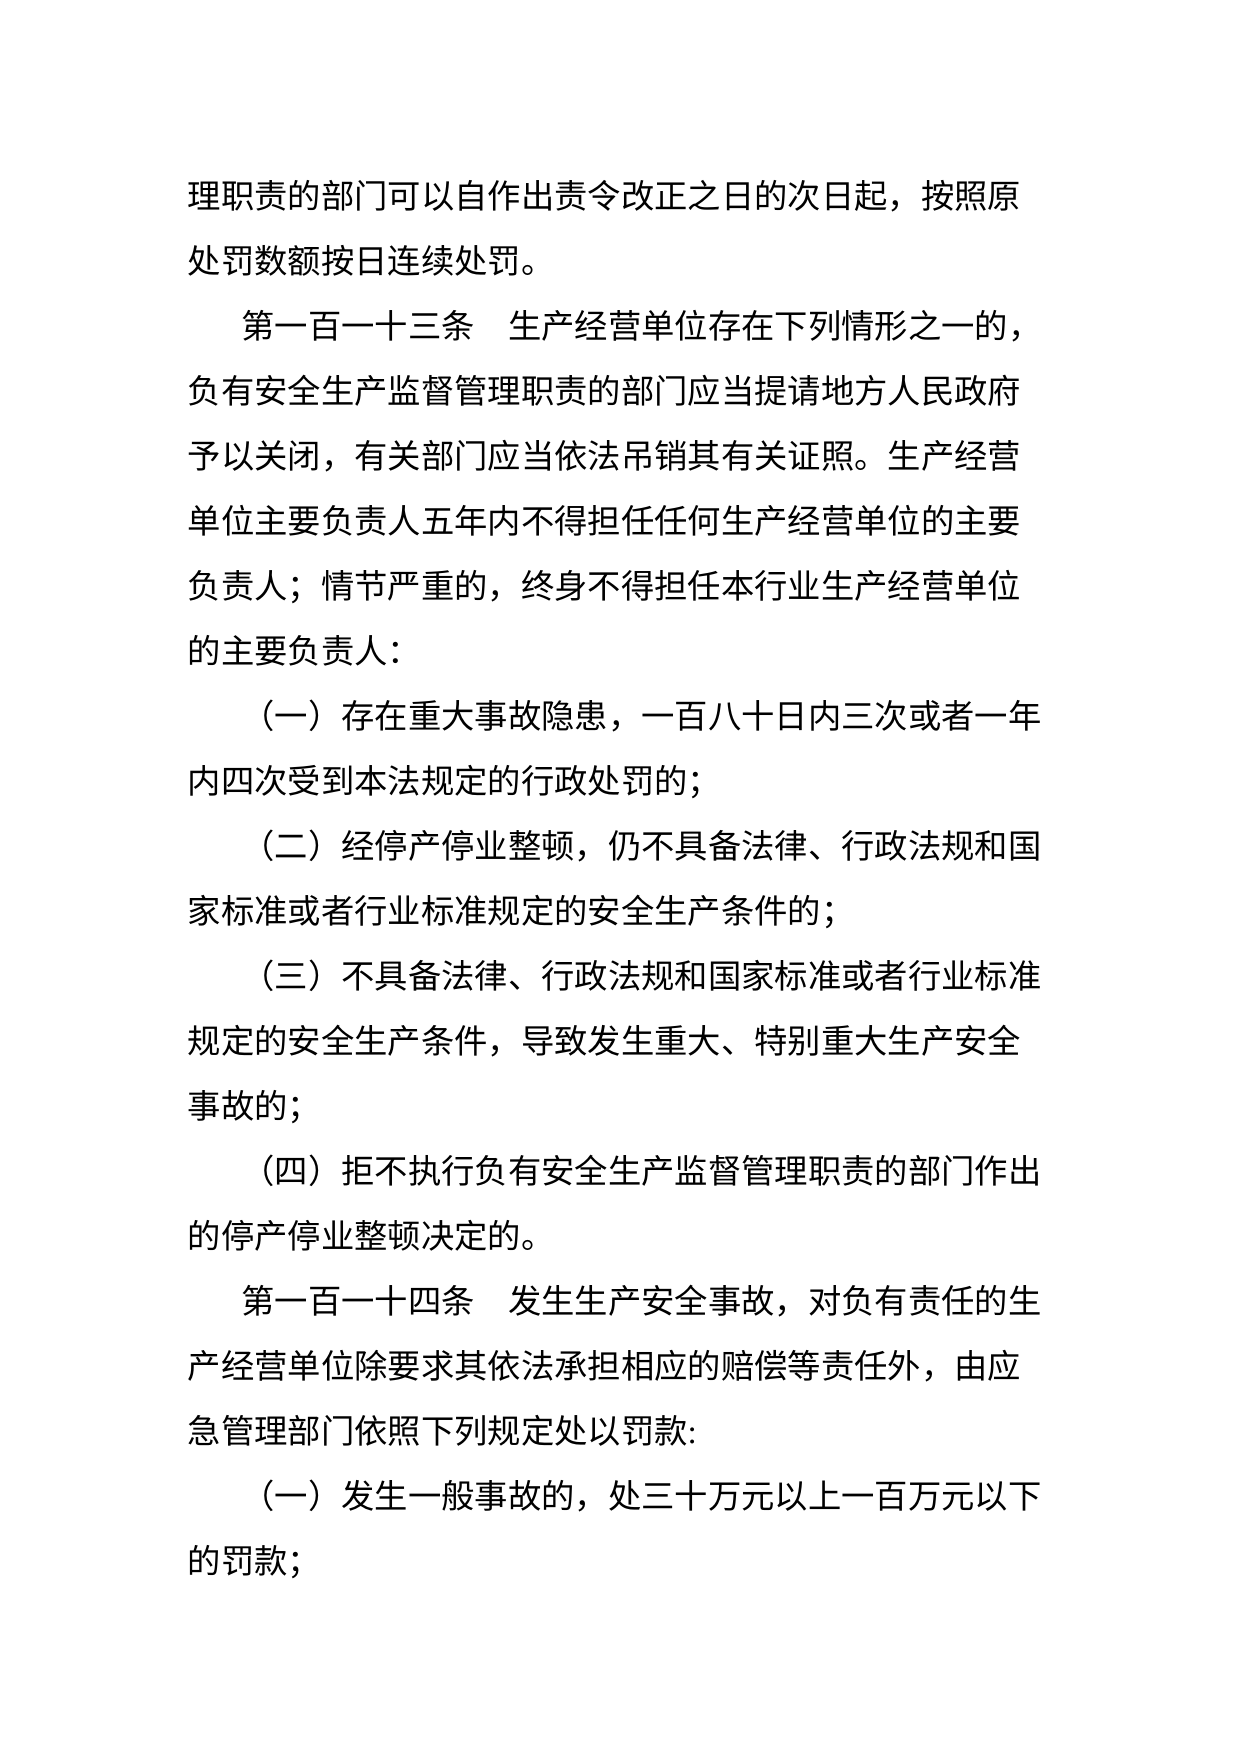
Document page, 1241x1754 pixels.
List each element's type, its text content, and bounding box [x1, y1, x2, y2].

text （一）存在重大事故隐患，一百八十日内三次或者一年内四次受到本法规定的行政处罚的； [187, 682, 1053, 812]
text 第一百一十四条 发生生产安全事故，对负有责任的生产经营单位除要求其依法承担相应的赔偿等责任外，由应急管理部门依照下列规定处以罚款: [187, 1267, 1053, 1462]
text （四）拒不执行负有安全生产监督管理职责的部门作出的停产停业整顿决定的。 [187, 1137, 1053, 1267]
text （三）不具备法律、行政法规和国家标准或者行业标准规定的安全生产条件，导致发生重大、特别重大生产安全事故的； [187, 942, 1053, 1137]
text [187, 162, 1053, 292]
text （一）发生一般事故的，处三十万元以上一百万元以下的罚款； [187, 1462, 1053, 1592]
text 第一百一十三条 生产经营单位存在下列情形之一的，负有安全生产监督管理职责的部门应当提请地方人民政府予以关闭，有关部门应当依法吊销其有关证照。生产经营单位主要负责人五年内不得担任任何生产经营单位的主要负责人；情节严重的，终身不得担任本行业生产经营单位的主要负责人： [187, 292, 1053, 682]
text （二）经停产停业整顿，仍不具备法律、行政法规和国家标准或者行业标准规定的安全生产条件的； [187, 812, 1053, 942]
